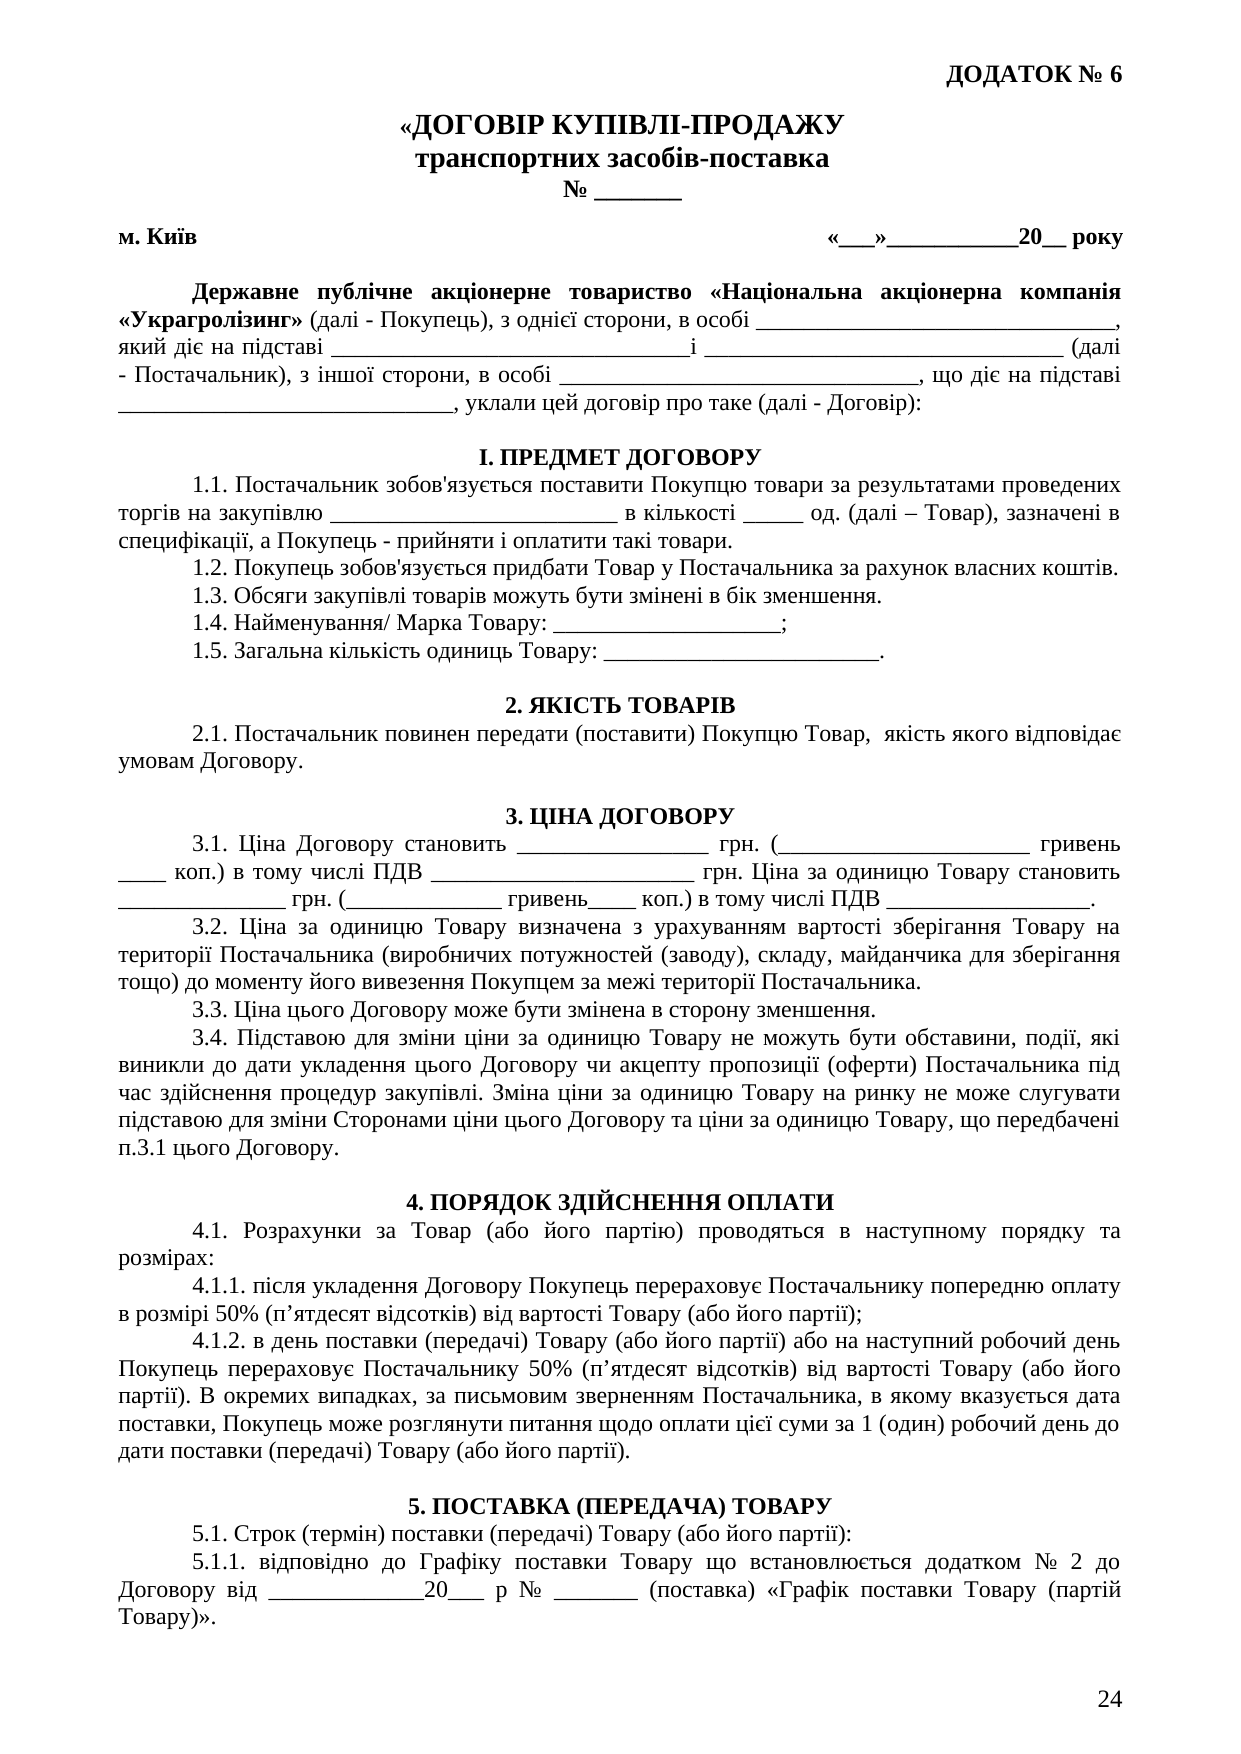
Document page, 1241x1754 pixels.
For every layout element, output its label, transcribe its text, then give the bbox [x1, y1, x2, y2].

text 4. ПОРЯДОК ЗДІЙСНЕННЯ ОПЛАТИ [118, 1188, 1122, 1216]
text м. Київ «___»___________20__ року [118, 222, 1126, 249]
text 1.3. Обсяги закупівлі товарів можуть бути змінені в бік зменшення. [118, 581, 1122, 608]
text 2.1. Постачальник повинен передати (поставити) Покупцю Товар, якість якого відповідає умовам Договору. [118, 719, 1122, 774]
text 4.1.2. в день поставки (передачі) Товару (або його партії) або на наступний робочий день Покупець перераховує Постачальнику 50% (п’ятдесят відсотків) від вартості Товару (або його партії). В окремих випадках, за письмовим зверненням Постачальника, в якому вказується дата поставки, Покупець може розглянути питання щодо оплати цієї суми за 1 (один) робочий день до дати поставки (передачі) Товару (або його партії). [118, 1326, 1122, 1464]
text 3.3. Ціна цього Договору може бути змінена в сторону зменшення. [118, 995, 1122, 1022]
text 1.2. Покупець зобов'язується придбати Товар у Постачальника за рахунок власних коштів. [118, 553, 1122, 581]
text 1.1. Постачальник зобов'язується поставити Покупцю товари за результатами проведених торгів на закупівлю ________________________ в кількості _____ од. (далі – Товар), зазначені в специфікації, а Покупець - прийняти і оплатити такі товари. [118, 470, 1122, 553]
text 1.5. Загальна кількість одиниць Товару: _______________________. [118, 636, 1122, 664]
text № _______ [118, 174, 1126, 203]
text Державне публічне акціонерне товариство «Національна акціонерна компанія «Украгролізинг» (далі - Покупець), з однієї сторони, в особі ______________________________, який діє на підставі ______________________________і ______________________________ (далі - Постачальник), з іншої сторони, в особі ______________________________, що діє на підставі ____________________________, уклали цей договір про таке (далі - Договір): [118, 277, 1122, 415]
text 5. ПОСТАВКА (ПЕРЕДАЧА) ТОВАРУ [118, 1492, 1122, 1519]
text транспортних засобів-поставка [118, 141, 1126, 174]
text I. ПРЕДМЕТ ДОГОВОРУ [118, 443, 1122, 470]
text 4.1. Розрахунки за Товар (або його партію) проводяться в наступному порядку та розмірах: [118, 1216, 1122, 1271]
text 3.1. Ціна Договору становить ________________ грн. (_____________________ гривень ____ коп.) в тому числі ПДВ ______________________ грн. Ціна за одиницю Товару становить ______________ грн. (_____________ гривень____ коп.) в тому числі ПДВ _________________. [118, 829, 1122, 912]
text 3.4. Підставою для зміни ціни за одиницю Товару не можуть бути обставини, події, які виникли до дати укладення цього Договору чи акцепту пропозиції (оферти) Постачальника під час здійснення процедур закупівлі. Зміна ціни за одиницю Товару на ринку не може слугувати підставою для зміни Сторонами ціни цього Договору та ціни за одиницю Товару, що передбачені п.3.1 цього Договору. [118, 1022, 1122, 1161]
text «ДОГОВІР КУПІВЛІ-ПРОДАЖУ [118, 107, 1126, 141]
text 5.1.1. відповідно до Графіку поставки Товару що встановлюється додатком № 2 до Договору від _____________20___ р № _______ (поставка) «Графік поставки Товару (партій Товару)». [118, 1547, 1122, 1630]
text 1.4. Найменування/ Марка Товару: ___________________; [118, 608, 1122, 636]
text 2. ЯКІСТЬ ТОВАРІВ [118, 691, 1122, 719]
text 5.1. Строк (термін) поставки (передачі) Товару (або його партії): [118, 1519, 1122, 1547]
text ДОДАТОК № 6 [118, 59, 1122, 88]
text 4.1.1. після укладення Договору Покупець перераховує Постачальнику попередню оплату в розмірі 50% (п’ятдесят відсотків) від вартості Товару (або його партії); [118, 1271, 1122, 1326]
text 3.2. Ціна за одиницю Товару визначена з урахуванням вартості зберігання Товару на території Постачальника (виробничих потужностей (заводу), складу, майданчика для зберігання тощо) до моменту його вивезення Покупцем за межі території Постачальника. [118, 912, 1122, 995]
text 3. ЦІНА ДОГОВОРУ [118, 802, 1122, 829]
